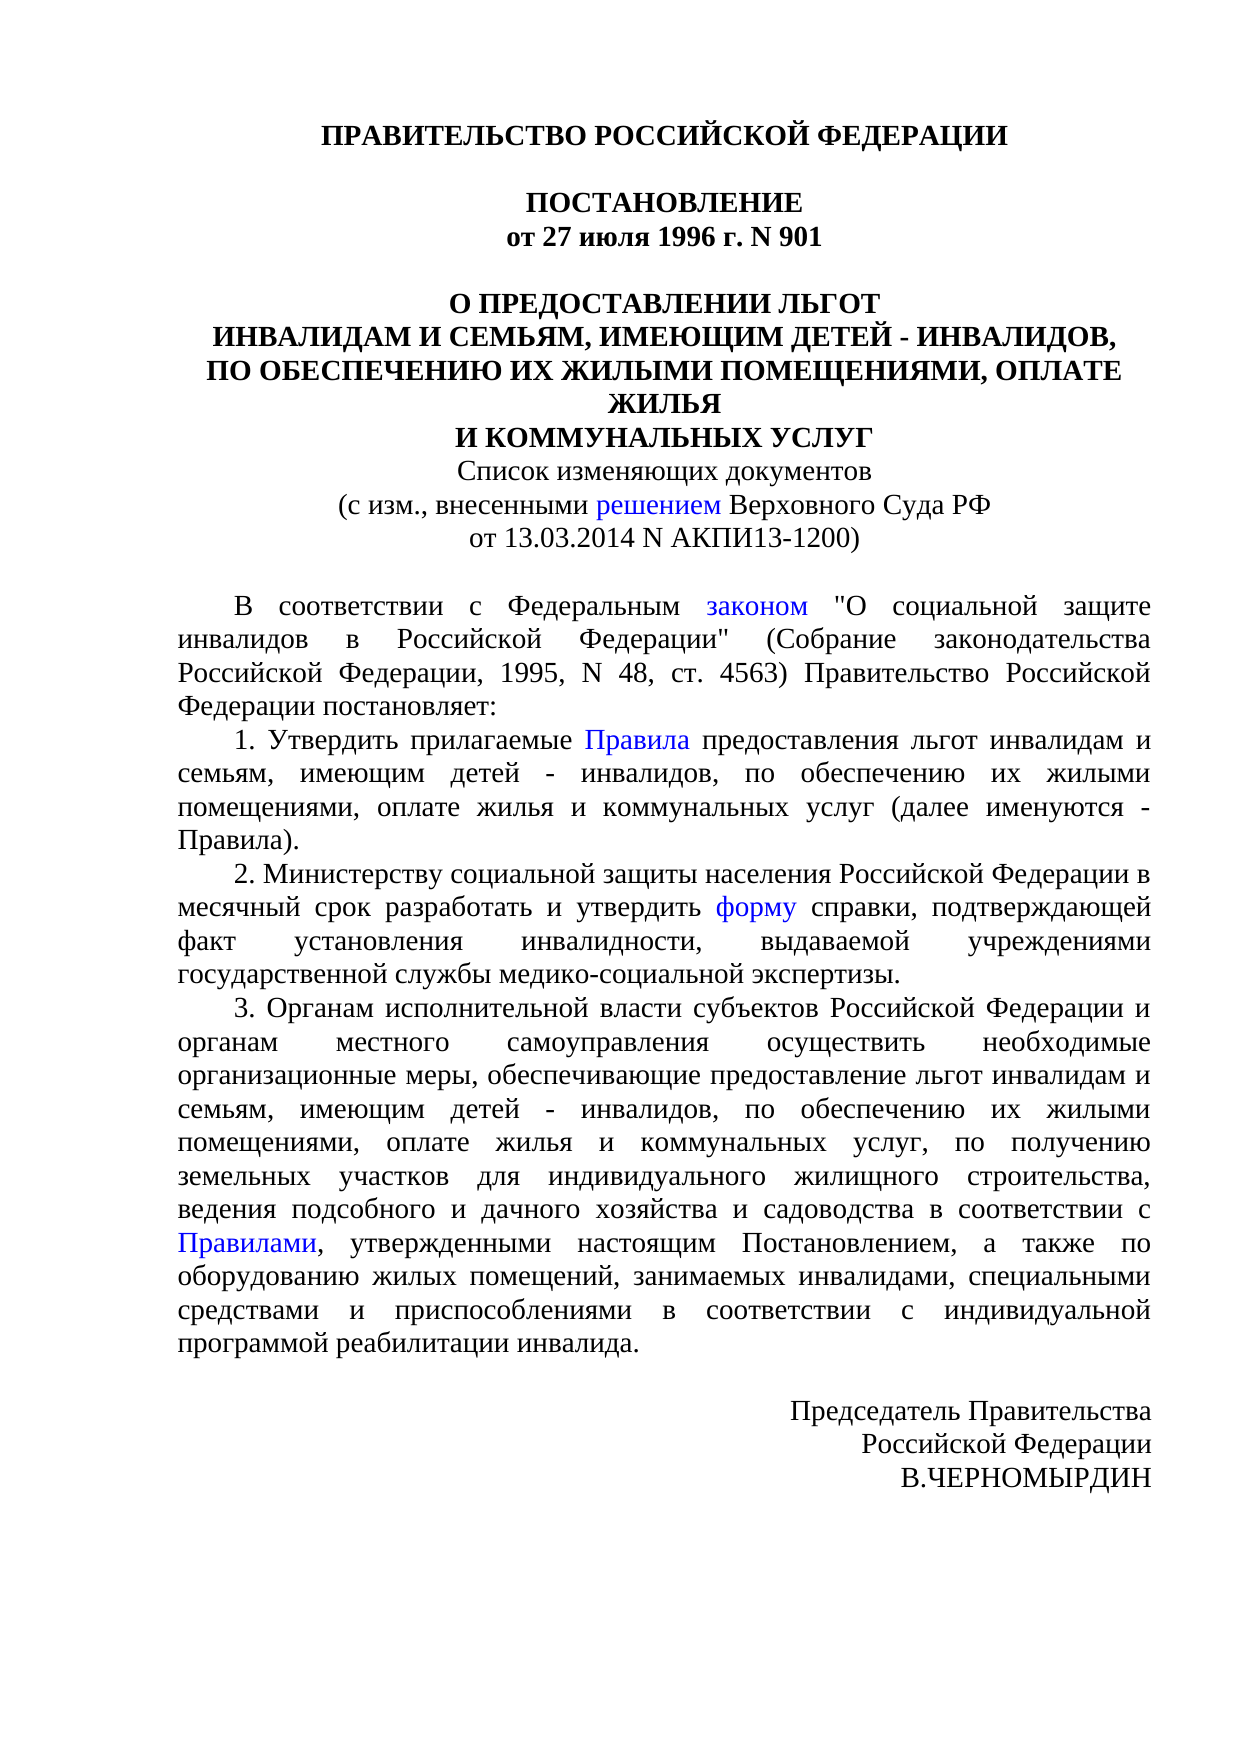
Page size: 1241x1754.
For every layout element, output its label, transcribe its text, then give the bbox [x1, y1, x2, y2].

text ПРАВИТЕЛЬСТВО РОССИЙСКОЙ ФЕДЕРАЦИИ [177, 118, 1152, 152]
text И КОММУНАЛЬНЫХ УСЛУГ [177, 420, 1152, 453]
text 2. Министерству социальной защиты населения Российской Федерации в месячный срок разработать и утвердить форму справки, подтверждающей факт установления инвалидности, выдаваемой учреждениями государственной службы медико-социальной экспертизы. [177, 856, 1152, 990]
text Российской Федерации [177, 1426, 1152, 1460]
text от 13.03.2014 N АКПИ13-1200) [177, 521, 1152, 554]
text Список изменяющих документов [177, 453, 1152, 487]
text от 27 июля 1996 г. N 901 [177, 219, 1152, 252]
text ПОСТАНОВЛЕНИЕ [177, 185, 1152, 219]
text Председатель Правительства [177, 1393, 1152, 1426]
text ИНВАЛИДАМ И СЕМЬЯМ, ИМЕЮЩИМ ДЕТЕЙ - ИНВАЛИДОВ, [177, 319, 1152, 353]
text 3. Органам исполнительной власти субъектов Российской Федерации и органам местного самоуправления осуществить необходимые организационные меры, обеспечивающие предоставление льгот инвалидам и семьям, имеющим детей - инвалидов, по обеспечению их жилыми помещениями, оплате жилья и коммунальных услуг, по получению земельных участков для индивидуального жилищного строительства, ведения подсобного и дачного хозяйства и садоводства в соответствии с Правилами, утвержденными настоящим Постановлением, а также по оборудованию жилых помещений, занимаемых инвалидами, специальными средствами и приспособлениями в соответствии с индивидуальной программой реабилитации инвалида. [177, 990, 1152, 1359]
text В соответствии с Федеральным законом "О социальной защите инвалидов в Российской Федерации" (Собрание законодательства Российской Федерации, 1995, N 48, ст. 4563) Правительство Российской Федерации постановляет: [177, 588, 1152, 722]
text ПО ОБЕСПЕЧЕНИЮ ИХ ЖИЛЫМИ ПОМЕЩЕНИЯМИ, ОПЛАТЕ ЖИЛЬЯ [177, 353, 1152, 420]
text О ПРЕДОСТАВЛЕНИИ ЛЬГОТ [177, 286, 1152, 319]
text В.ЧЕРНОМЫРДИН [177, 1460, 1152, 1493]
text 1. Утвердить прилагаемые Правила предоставления льгот инвалидам и семьям, имеющим детей - инвалидов, по обеспечению их жилыми помещениями, оплате жилья и коммунальных услуг (далее именуются - Правила). [177, 722, 1152, 856]
text (с изм., внесенными решением Верховного Суда РФ [177, 487, 1152, 521]
